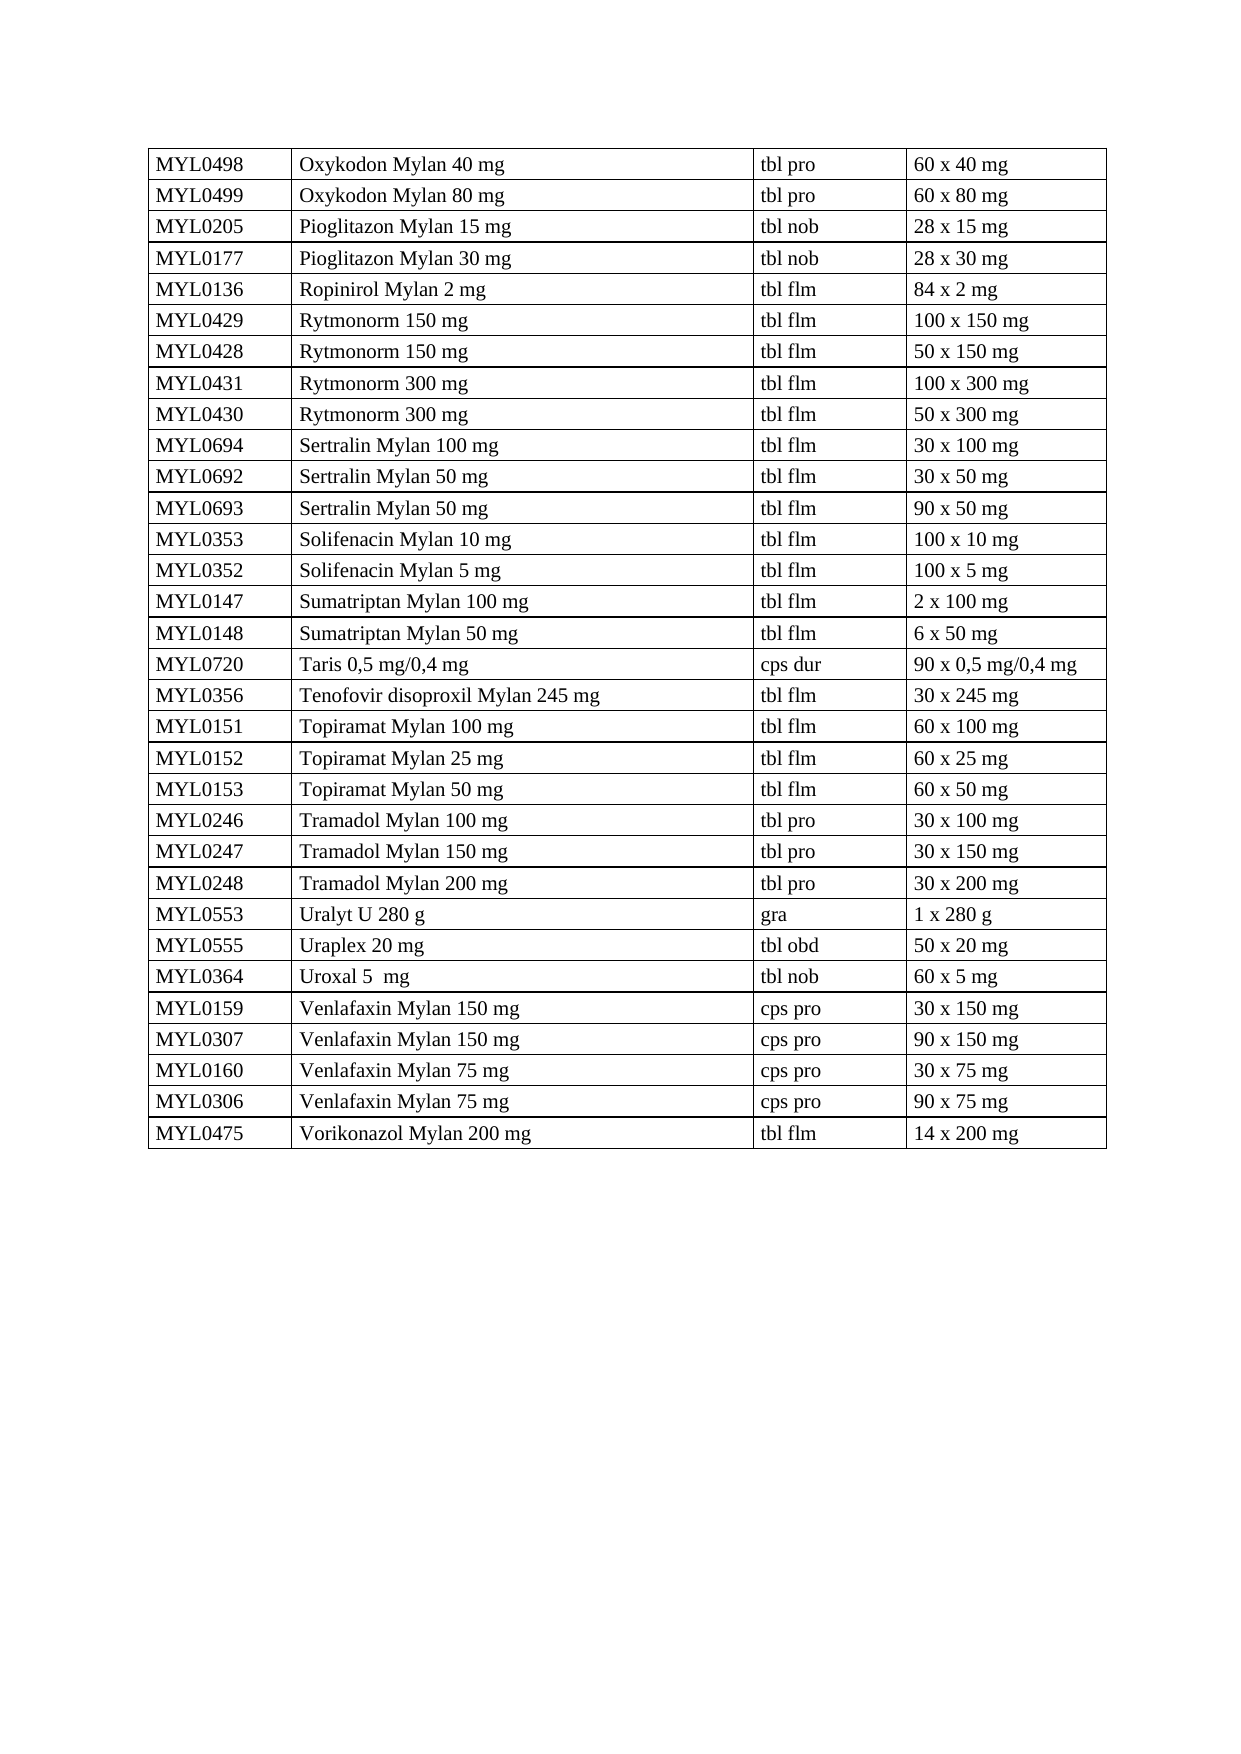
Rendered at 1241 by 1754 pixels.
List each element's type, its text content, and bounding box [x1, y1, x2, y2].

table_cell 30 x 75 mg [907, 1055, 1106, 1085]
table_cell 90 x 75 mg [907, 1086, 1106, 1116]
table_cell 28 x 30 mg [907, 243, 1106, 273]
table_cell MYL0148 [149, 618, 291, 648]
table_cell 14 x 200 mg [907, 1118, 1106, 1148]
table_cell MYL0160 [149, 1055, 291, 1085]
table_cell tbl pro [754, 149, 906, 179]
table_cell Solifenacin Mylan 5 mg [292, 555, 753, 585]
table_cell 90 x 0,5 mg/0,4 mg [907, 649, 1106, 679]
table_cell cps pro [754, 1086, 906, 1116]
table_cell Sertralin Mylan 50 mg [292, 493, 753, 523]
table_cell tbl flm [754, 774, 906, 804]
table_cell Vorikonazol Mylan 200 mg [292, 1118, 753, 1148]
table_cell MYL0352 [149, 555, 291, 585]
table_cell tbl flm [754, 305, 906, 335]
table_cell MYL0307 [149, 1024, 291, 1054]
table_cell tbl flm [754, 586, 906, 616]
table_cell Uraplex 20 mg [292, 930, 753, 960]
table_cell tbl pro [754, 180, 906, 210]
table_cell MYL0205 [149, 211, 291, 241]
table_cell Topiramat Mylan 100 mg [292, 711, 753, 741]
table_cell MYL0428 [149, 336, 291, 366]
table_cell Solifenacin Mylan 10 mg [292, 524, 753, 554]
table_cell Tramadol Mylan 100 mg [292, 805, 753, 835]
table_cell cps pro [754, 993, 906, 1023]
table_cell 90 x 50 mg [907, 493, 1106, 523]
table_cell Pioglitazon Mylan 30 mg [292, 243, 753, 273]
table_cell Rytmonorm 300 mg [292, 368, 753, 398]
table_cell Rytmonorm 150 mg [292, 336, 753, 366]
table_cell tbl flm [754, 336, 906, 366]
table_cell MYL0177 [149, 243, 291, 273]
table_cell 30 x 150 mg [907, 836, 1106, 866]
table_cell MYL0247 [149, 836, 291, 866]
table_cell Venlafaxin Mylan 150 mg [292, 1024, 753, 1054]
table_cell gra [754, 899, 906, 929]
table_cell Ropinirol Mylan 2 mg [292, 274, 753, 304]
table_cell tbl pro [754, 836, 906, 866]
table_cell 2 x 100 mg [907, 586, 1106, 616]
table_cell 1 x 280 g [907, 899, 1106, 929]
table_cell tbl flm [754, 555, 906, 585]
table_cell Pioglitazon Mylan 15 mg [292, 211, 753, 241]
table_cell 30 x 100 mg [907, 805, 1106, 835]
table_cell tbl flm [754, 618, 906, 648]
table_cell MYL0499 [149, 180, 291, 210]
table_cell Tramadol Mylan 200 mg [292, 868, 753, 898]
table_cell tbl flm [754, 711, 906, 741]
table_cell MYL0431 [149, 368, 291, 398]
table_cell Rytmonorm 150 mg [292, 305, 753, 335]
table_cell 60 x 100 mg [907, 711, 1106, 741]
table_cell MYL0248 [149, 868, 291, 898]
table_cell Sumatriptan Mylan 100 mg [292, 586, 753, 616]
table_cell tbl nob [754, 243, 906, 273]
table_cell Rytmonorm 300 mg [292, 399, 753, 429]
table_cell 60 x 25 mg [907, 743, 1106, 773]
table_cell 60 x 80 mg [907, 180, 1106, 210]
table_cell Oxykodon Mylan 40 mg [292, 149, 753, 179]
table_cell cps pro [754, 1055, 906, 1085]
table_cell Tenofovir disoproxil Mylan 245 mg [292, 680, 753, 710]
table_cell MYL0159 [149, 993, 291, 1023]
table_cell 6 x 50 mg [907, 618, 1106, 648]
table_cell cps dur [754, 649, 906, 679]
table_cell tbl obd [754, 930, 906, 960]
table_cell MYL0364 [149, 961, 291, 991]
table_cell Oxykodon Mylan 80 mg [292, 180, 753, 210]
table_cell Venlafaxin Mylan 150 mg [292, 993, 753, 1023]
table_cell tbl pro [754, 868, 906, 898]
table_cell tbl flm [754, 461, 906, 491]
table_cell 28 x 15 mg [907, 211, 1106, 241]
table_cell Sumatriptan Mylan 50 mg [292, 618, 753, 648]
table_cell MYL0356 [149, 680, 291, 710]
table_cell 84 x 2 mg [907, 274, 1106, 304]
table_cell MYL0475 [149, 1118, 291, 1148]
table_cell MYL0353 [149, 524, 291, 554]
table_cell 30 x 200 mg [907, 868, 1106, 898]
table_cell MYL0555 [149, 930, 291, 960]
table_cell 30 x 100 mg [907, 430, 1106, 460]
table_cell Uroxal 5 mg [292, 961, 753, 991]
table_cell MYL0151 [149, 711, 291, 741]
table_cell Venlafaxin Mylan 75 mg [292, 1086, 753, 1116]
table_cell cps pro [754, 1024, 906, 1054]
table_cell tbl nob [754, 211, 906, 241]
table_cell 100 x 10 mg [907, 524, 1106, 554]
table_cell MYL0430 [149, 399, 291, 429]
table_cell Topiramat Mylan 50 mg [292, 774, 753, 804]
table_cell MYL0553 [149, 899, 291, 929]
table_cell MYL0693 [149, 493, 291, 523]
table_cell tbl flm [754, 680, 906, 710]
table_cell 30 x 150 mg [907, 993, 1106, 1023]
table_cell MYL0153 [149, 774, 291, 804]
table_cell 100 x 5 mg [907, 555, 1106, 585]
table_cell tbl nob [754, 961, 906, 991]
table_cell 50 x 150 mg [907, 336, 1106, 366]
table_cell tbl flm [754, 430, 906, 460]
table_cell Topiramat Mylan 25 mg [292, 743, 753, 773]
table_cell MYL0246 [149, 805, 291, 835]
table_cell Venlafaxin Mylan 75 mg [292, 1055, 753, 1085]
table_cell tbl flm [754, 743, 906, 773]
table_cell tbl flm [754, 274, 906, 304]
table_cell MYL0429 [149, 305, 291, 335]
table_cell MYL0136 [149, 274, 291, 304]
table_cell 60 x 40 mg [907, 149, 1106, 179]
table_cell 60 x 50 mg [907, 774, 1106, 804]
table_cell 50 x 300 mg [907, 399, 1106, 429]
table_cell 100 x 150 mg [907, 305, 1106, 335]
table_cell 30 x 245 mg [907, 680, 1106, 710]
table_cell tbl flm [754, 368, 906, 398]
table_cell tbl flm [754, 524, 906, 554]
table_cell Taris 0,5 mg/0,4 mg [292, 649, 753, 679]
table_cell Uralyt U 280 g [292, 899, 753, 929]
table_cell MYL0306 [149, 1086, 291, 1116]
table_cell MYL0152 [149, 743, 291, 773]
table_cell MYL0692 [149, 461, 291, 491]
table_cell MYL0498 [149, 149, 291, 179]
table_cell MYL0694 [149, 430, 291, 460]
table_cell tbl pro [754, 805, 906, 835]
table_cell tbl flm [754, 399, 906, 429]
table_cell tbl flm [754, 493, 906, 523]
table_cell 30 x 50 mg [907, 461, 1106, 491]
table_cell 100 x 300 mg [907, 368, 1106, 398]
table_cell Tramadol Mylan 150 mg [292, 836, 753, 866]
table_cell Sertralin Mylan 100 mg [292, 430, 753, 460]
table_cell 60 x 5 mg [907, 961, 1106, 991]
table_cell MYL0720 [149, 649, 291, 679]
table_cell tbl flm [754, 1118, 906, 1148]
table_cell 90 x 150 mg [907, 1024, 1106, 1054]
table_cell 50 x 20 mg [907, 930, 1106, 960]
table_cell Sertralin Mylan 50 mg [292, 461, 753, 491]
table_cell MYL0147 [149, 586, 291, 616]
